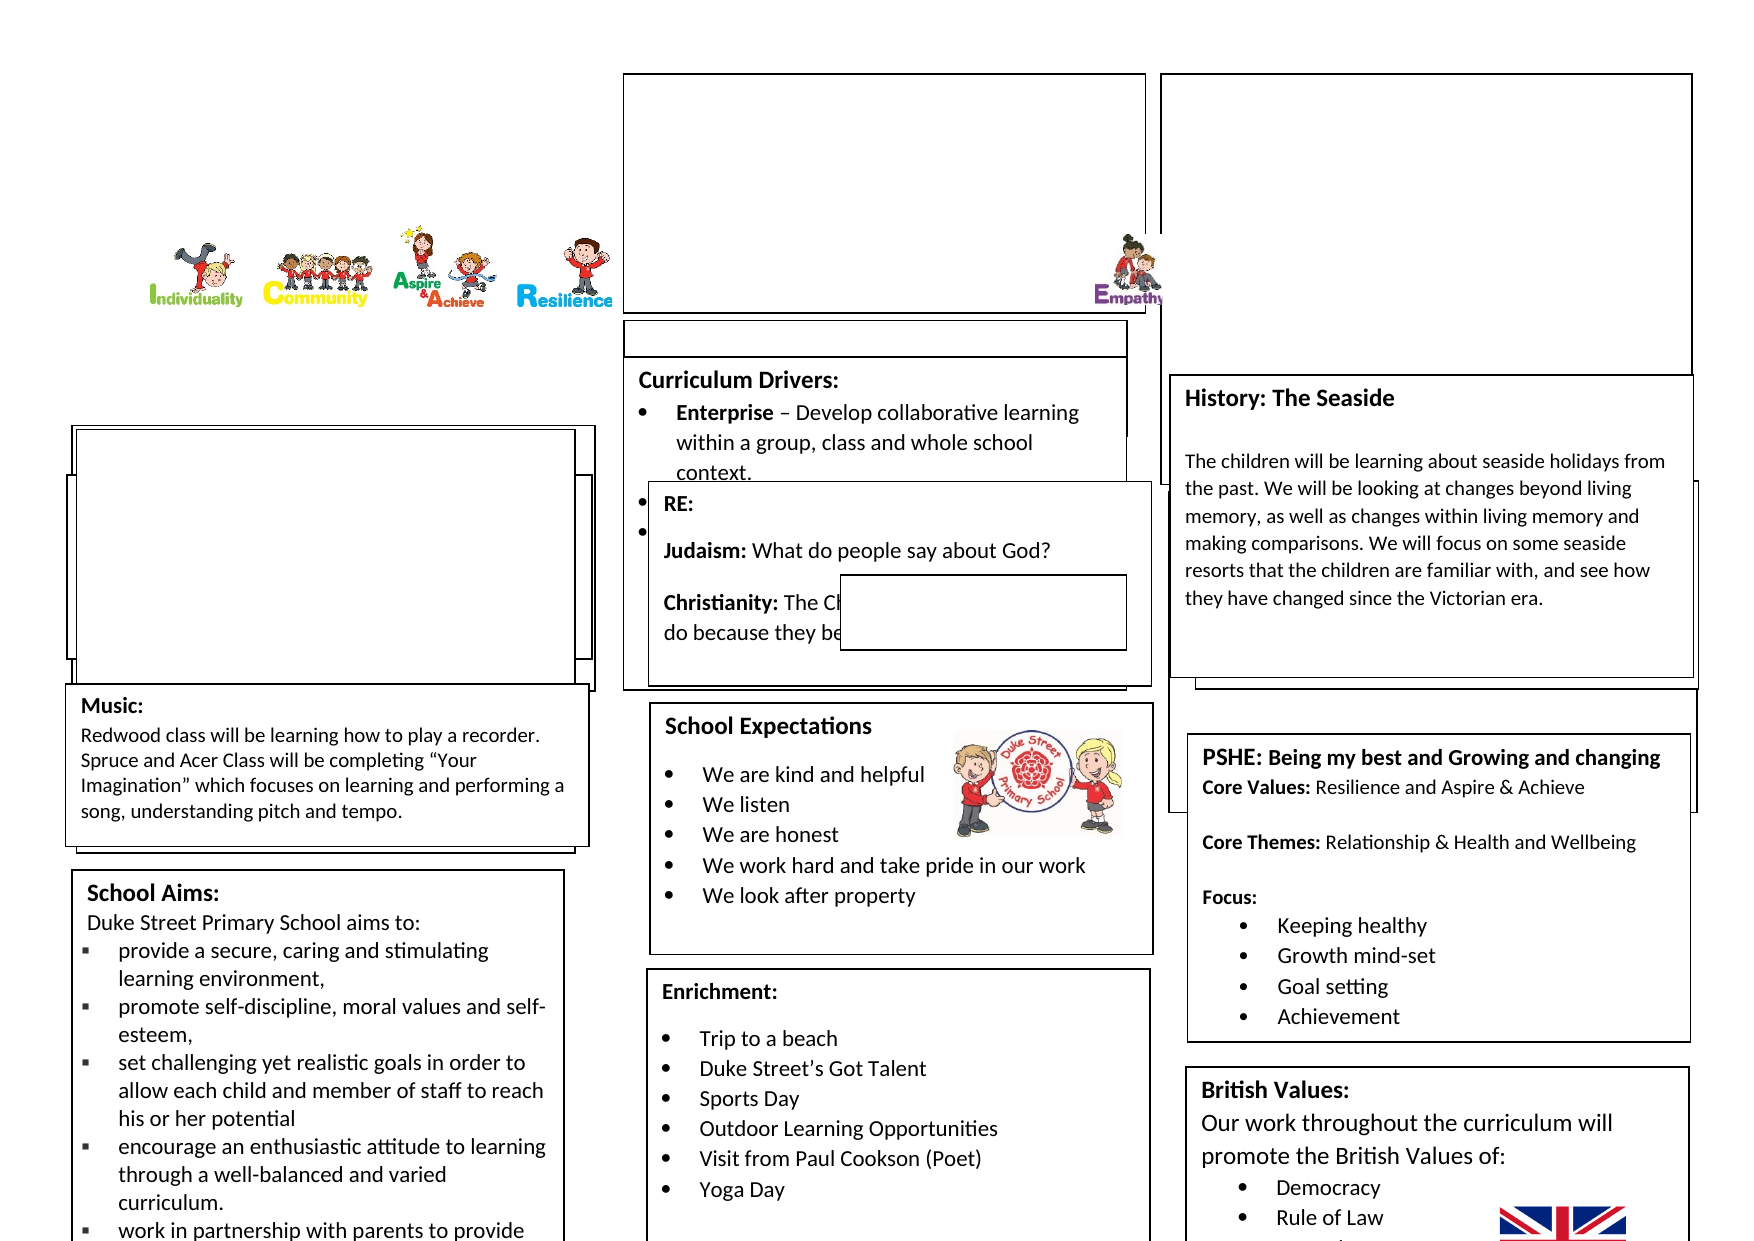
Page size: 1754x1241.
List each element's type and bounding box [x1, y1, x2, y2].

picture [1499, 1201, 1626, 1241]
picture [1093, 234, 1163, 303]
picture [517, 238, 613, 307]
picture [523, 299, 531, 307]
picture [953, 730, 1122, 837]
picture [150, 243, 243, 307]
picture [263, 253, 373, 307]
picture [393, 225, 497, 307]
